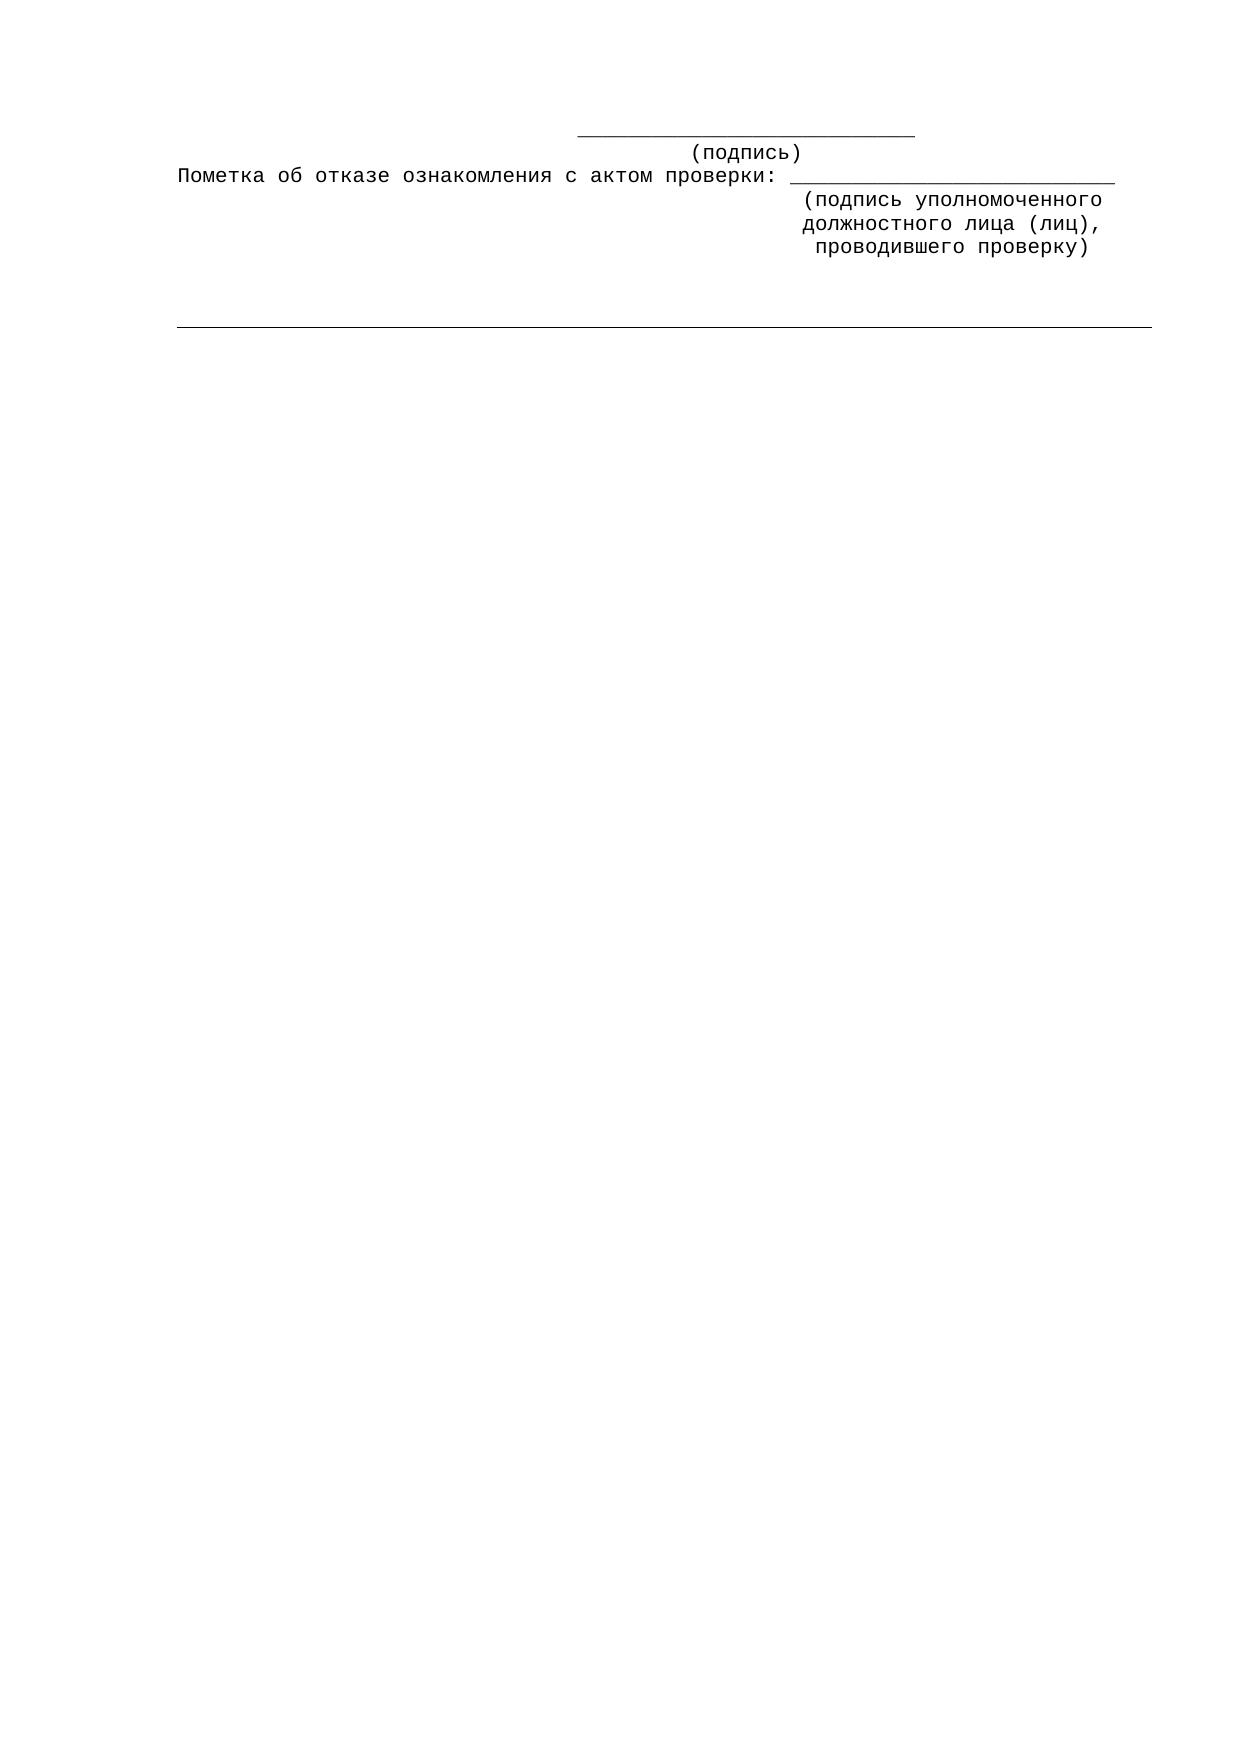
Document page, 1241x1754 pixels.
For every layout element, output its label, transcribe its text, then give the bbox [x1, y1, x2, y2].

text ___________________________ [177, 118, 1152, 142]
text проводившего проверку) [177, 236, 1152, 260]
text (подпись) [177, 142, 1152, 165]
text (подпись уполномоченного [177, 189, 1152, 213]
text Пометка об отказе ознакомления с актом проверки: __________________________ [177, 165, 1152, 189]
text должностного лица (лиц), [177, 213, 1152, 236]
